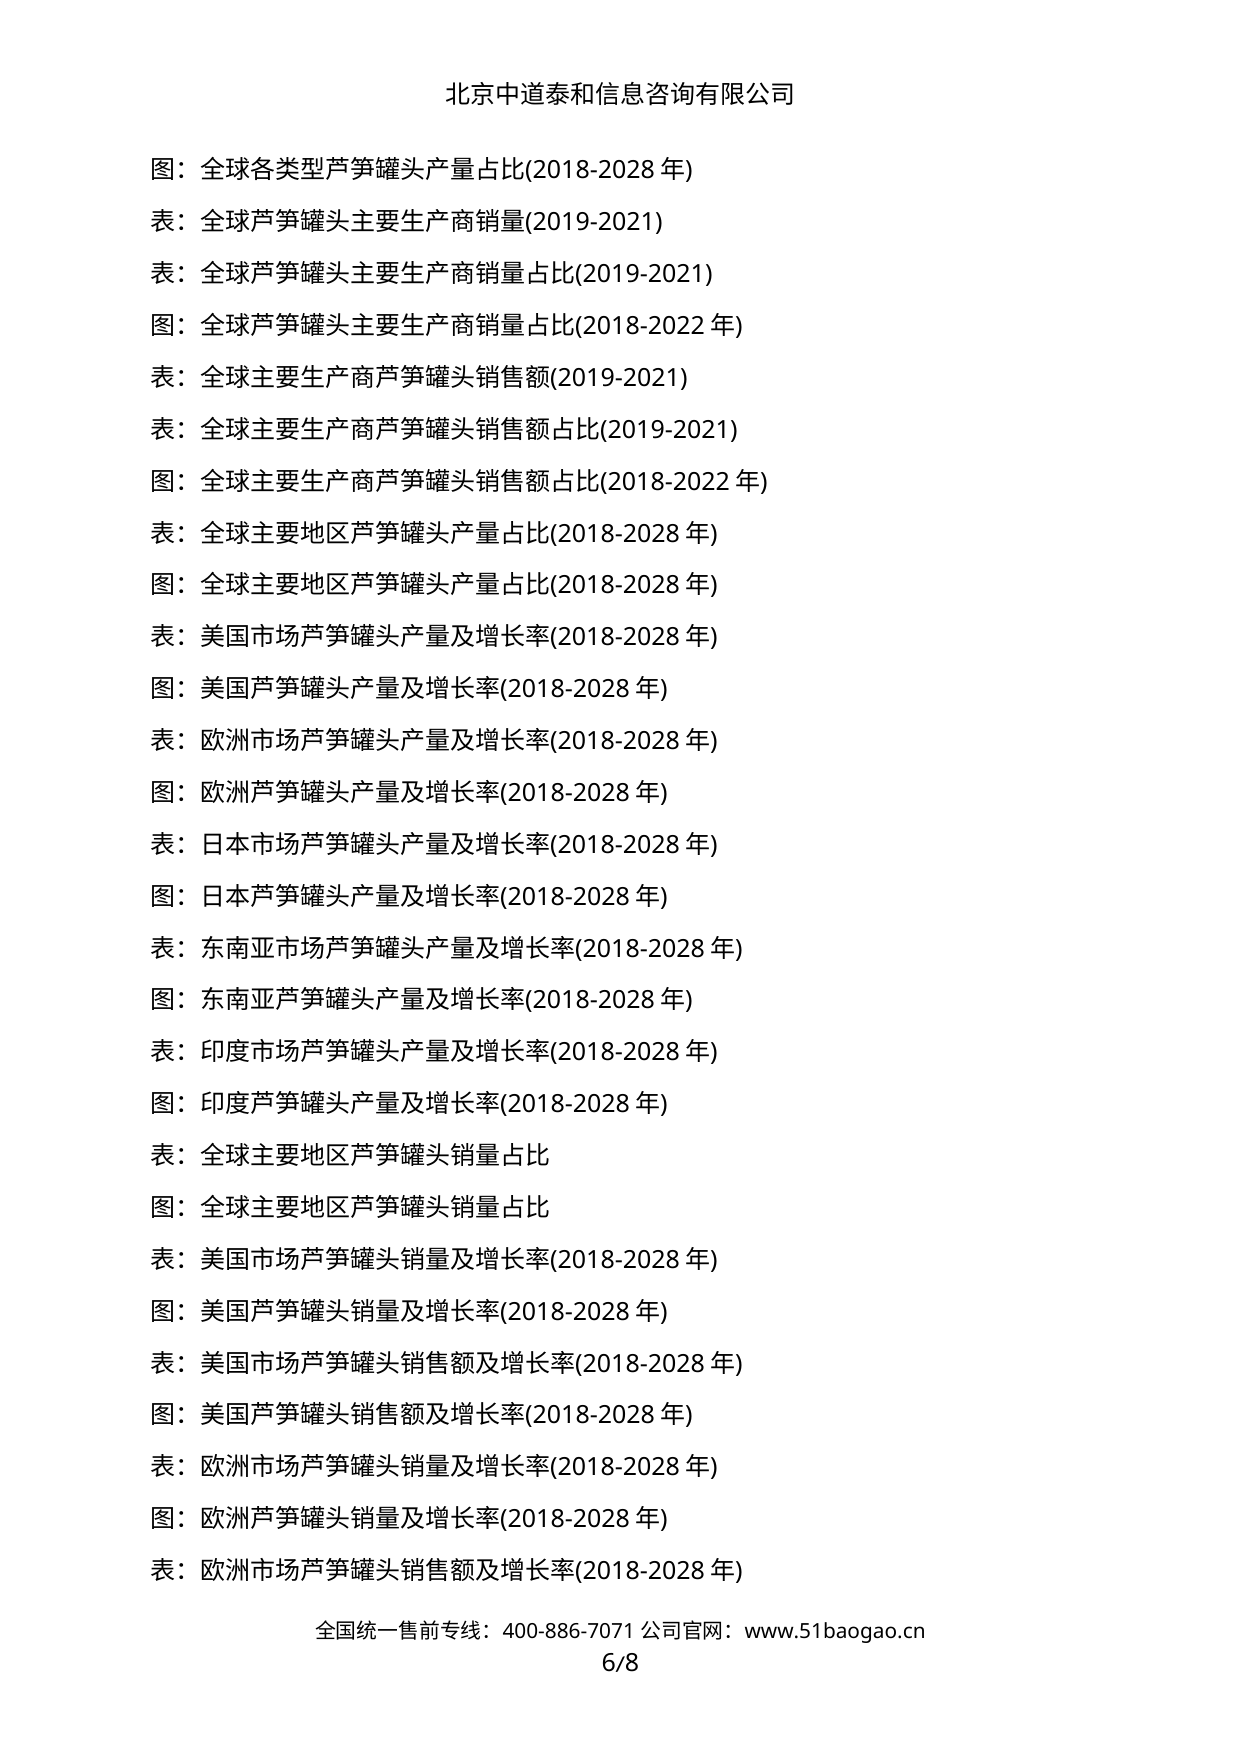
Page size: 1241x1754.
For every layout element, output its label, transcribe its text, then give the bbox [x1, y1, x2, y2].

text 表：全球芦笋罐头主要生产商销量占比(2019-2021) [150, 254, 1090, 290]
text 表：美国市场芦笋罐头销量及增长率(2018-2028年) [150, 1239, 1090, 1276]
text 表：全球主要地区芦笋罐头产量占比(2018-2028年) [150, 513, 1090, 549]
text 图：美国芦笋罐头销售额及增长率(2018-2028年) [150, 1395, 1090, 1431]
text 图：全球主要生产商芦笋罐头销售额占比(2018-2022年) [150, 461, 1090, 497]
text 图：美国芦笋罐头产量及增长率(2018-2028年) [150, 669, 1090, 705]
text 图：全球主要地区芦笋罐头产量占比(2018-2028年) [150, 565, 1090, 601]
text 表：全球主要生产商芦笋罐头销售额占比(2019-2021) [150, 409, 1090, 446]
text 图：日本芦笋罐头产量及增长率(2018-2028年) [150, 876, 1090, 912]
text 表：全球芦笋罐头主要生产商销量(2019-2021) [150, 202, 1090, 238]
text 图：全球主要地区芦笋罐头销量占比 [150, 1187, 1090, 1224]
text 表：东南亚市场芦笋罐头产量及增长率(2018-2028年) [150, 928, 1090, 964]
text 图：全球芦笋罐头主要生产商销量占比(2018-2022年) [150, 306, 1090, 342]
text 表：美国市场芦笋罐头产量及增长率(2018-2028年) [150, 617, 1090, 653]
text 图：印度芦笋罐头产量及增长率(2018-2028年) [150, 1084, 1090, 1120]
text 表：全球主要生产商芦笋罐头销售额(2019-2021) [150, 357, 1090, 394]
text 图：东南亚芦笋罐头产量及增长率(2018-2028年) [150, 980, 1090, 1016]
text 表：欧洲市场芦笋罐头产量及增长率(2018-2028年) [150, 721, 1090, 757]
text 表：欧洲市场芦笋罐头销量及增长率(2018-2028年) [150, 1447, 1090, 1483]
text 表：全球主要地区芦笋罐头销量占比 [150, 1136, 1090, 1172]
text 表：美国市场芦笋罐头销售额及增长率(2018-2028年) [150, 1343, 1090, 1379]
text 表：印度市场芦笋罐头产量及增长率(2018-2028年) [150, 1032, 1090, 1068]
text 图：全球各类型芦笋罐头产量占比(2018-2028年) [150, 150, 1090, 186]
text 图：美国芦笋罐头销量及增长率(2018-2028年) [150, 1291, 1090, 1327]
text 图：欧洲芦笋罐头产量及增长率(2018-2028年) [150, 772, 1090, 809]
text 表：日本市场芦笋罐头产量及增长率(2018-2028年) [150, 824, 1090, 861]
text 表：欧洲市场芦笋罐头销售额及增长率(2018-2028年) [150, 1551, 1090, 1587]
text 图：欧洲芦笋罐头销量及增长率(2018-2028年) [150, 1499, 1090, 1535]
